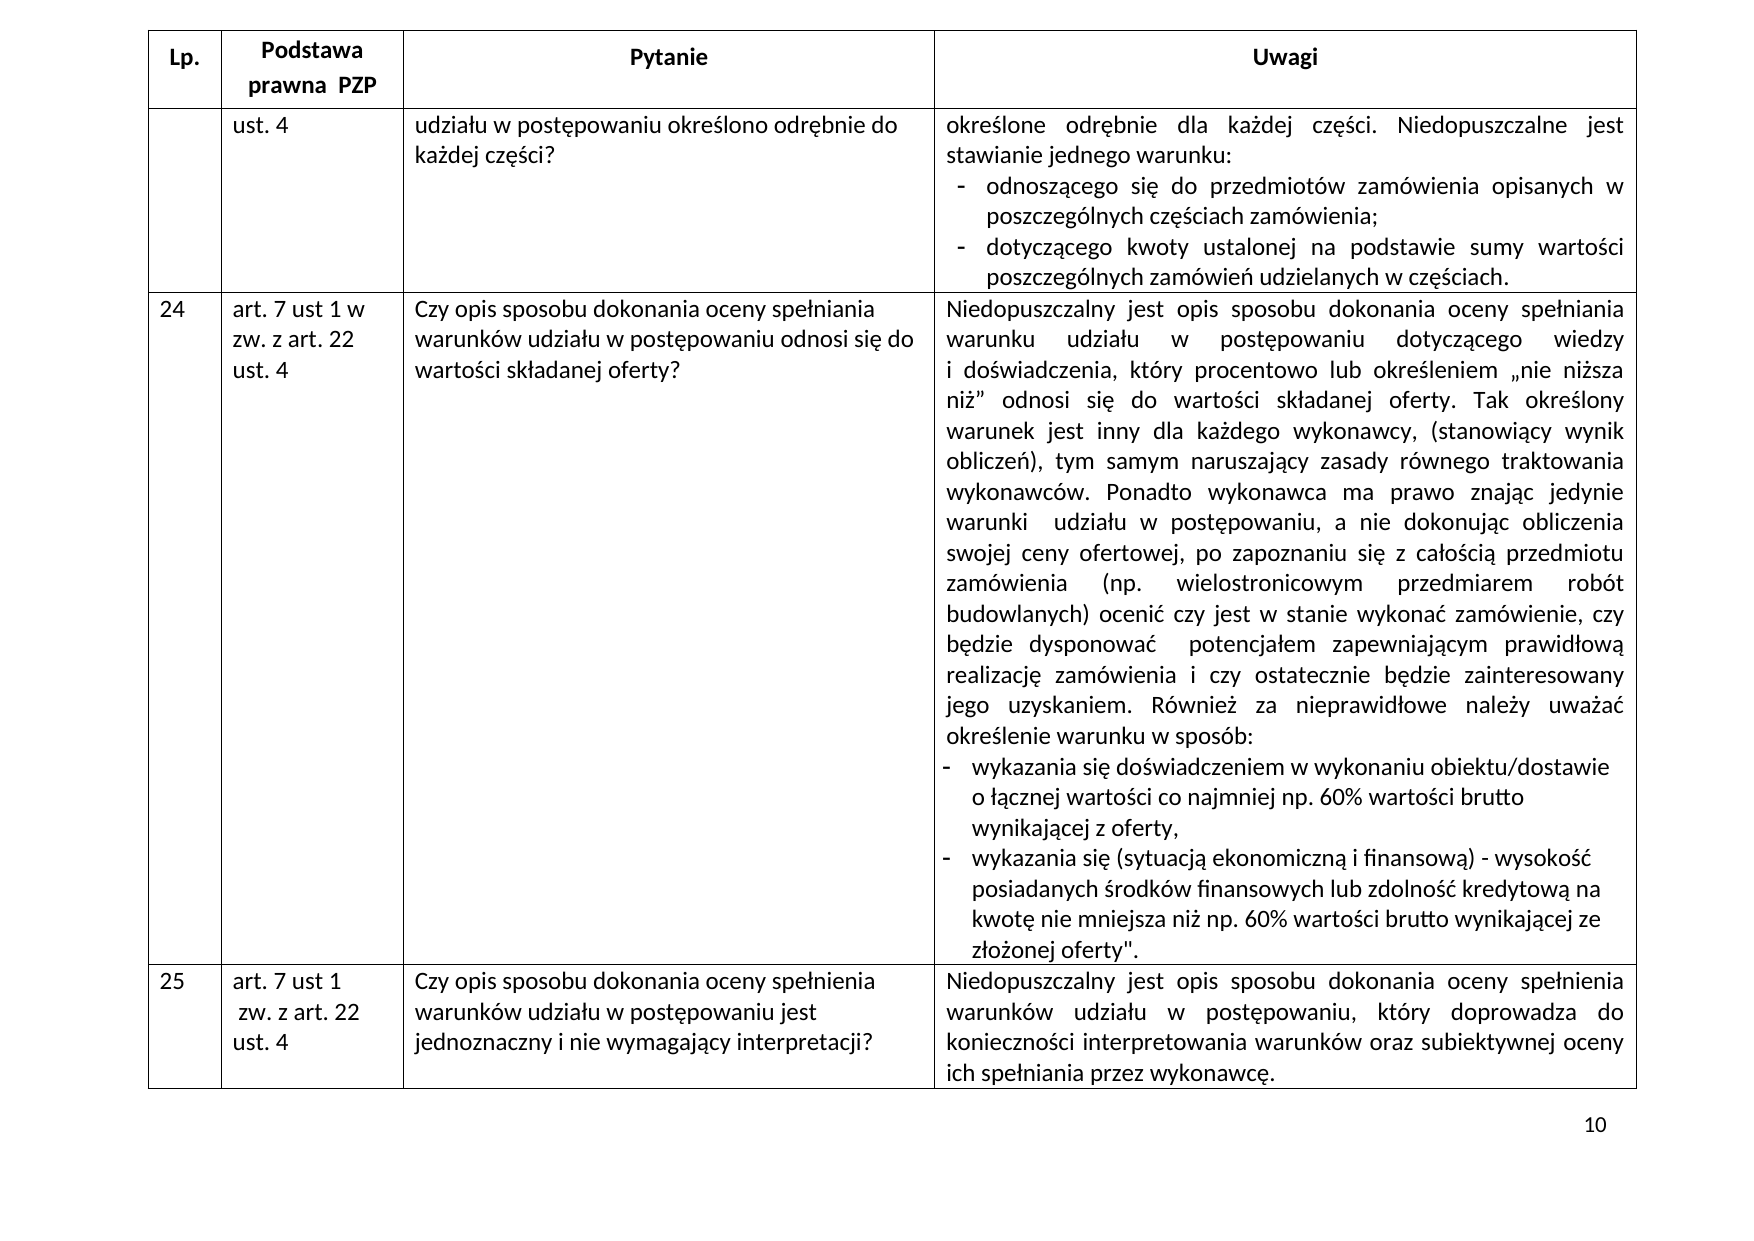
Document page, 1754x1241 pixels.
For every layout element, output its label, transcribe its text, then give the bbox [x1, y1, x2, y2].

table_cell Czy opis sposobu dokonania oceny spełnienia warunków udziału w postępowaniu jest jednoznaczny i nie wymagający interpretacji? [404, 965, 934, 1087]
table_cell art. 7 ust 1 w zw. z art. 22 ust. 4 [222, 293, 403, 964]
table_cell 24 [149, 293, 221, 964]
table_cell Niedopuszczalny jest opis sposobu dokonania oceny spełniania warunku udziału w postępowaniu dotyczącego wiedzy i doświadczenia, który procentowo lub określeniem „nie niższa niż” odnosi się do wartości składanej oferty. Tak określony warunek jest inny dla każdego wykonawcy, (stanowiący wynik obliczeń), tym samym naruszający zasady równego traktowania wykonawców. Ponadto wykonawca ma prawo znając jedynie warunki udziału w postępowaniu, a nie dokonując obliczenia swojej ceny ofertowej, po zapoznaniu się z całością przedmiotu zamówienia (np. wielostronicowym przedmiarem robót budowlanych) ocenić czy jest w stanie wykonać zamówienie, czy będzie dysponować potencjałem zapewniającym prawidłową realizację zamówienia i czy ostatecznie będzie zainteresowany jego uzyskaniem. Również za nieprawidłowe należy uważać określenie warunku w sposób: wykazania się doświadczeniem w wykonaniu obiektu/dostawie o łącznej wartości co najmniej np. 60% wartości brutto wynikającej z oferty, wykazania się (sytuacją ekonomiczną i finansową) - wysokość posiadanych środków finansowych lub zdolność kredytową na kwotę nie mniejsza niż np. 60% wartości brutto wynikającej ze złożonej oferty". [935, 293, 1636, 964]
table_cell 25 [149, 965, 221, 1087]
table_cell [404, 109, 934, 292]
table_cell art. 7 ust 1 zw. z art. 22 ust. 4 [222, 965, 403, 1087]
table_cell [935, 109, 1636, 292]
table_header Podstawa prawna PZP [222, 31, 403, 108]
table_header Pytanie [404, 31, 934, 108]
table_cell Niedopuszczalny jest opis sposobu dokonania oceny spełnienia warunków udziału w postępowaniu, który doprowadza do konieczności interpretowania warunków oraz subiektywnej oceny ich spełniania przez wykonawcę. [935, 965, 1636, 1087]
table_cell 23 [149, 109, 221, 292]
table_header Lp. [149, 31, 221, 108]
table_cell art. 7 ust 1 w zw. z art. 22 ust. 4 [222, 109, 403, 292]
table_header Uwagi [935, 31, 1636, 108]
table_cell Czy opis sposobu dokonania oceny spełniania warunków udziału w postępowaniu odnosi się do wartości składanej oferty? [404, 293, 934, 964]
